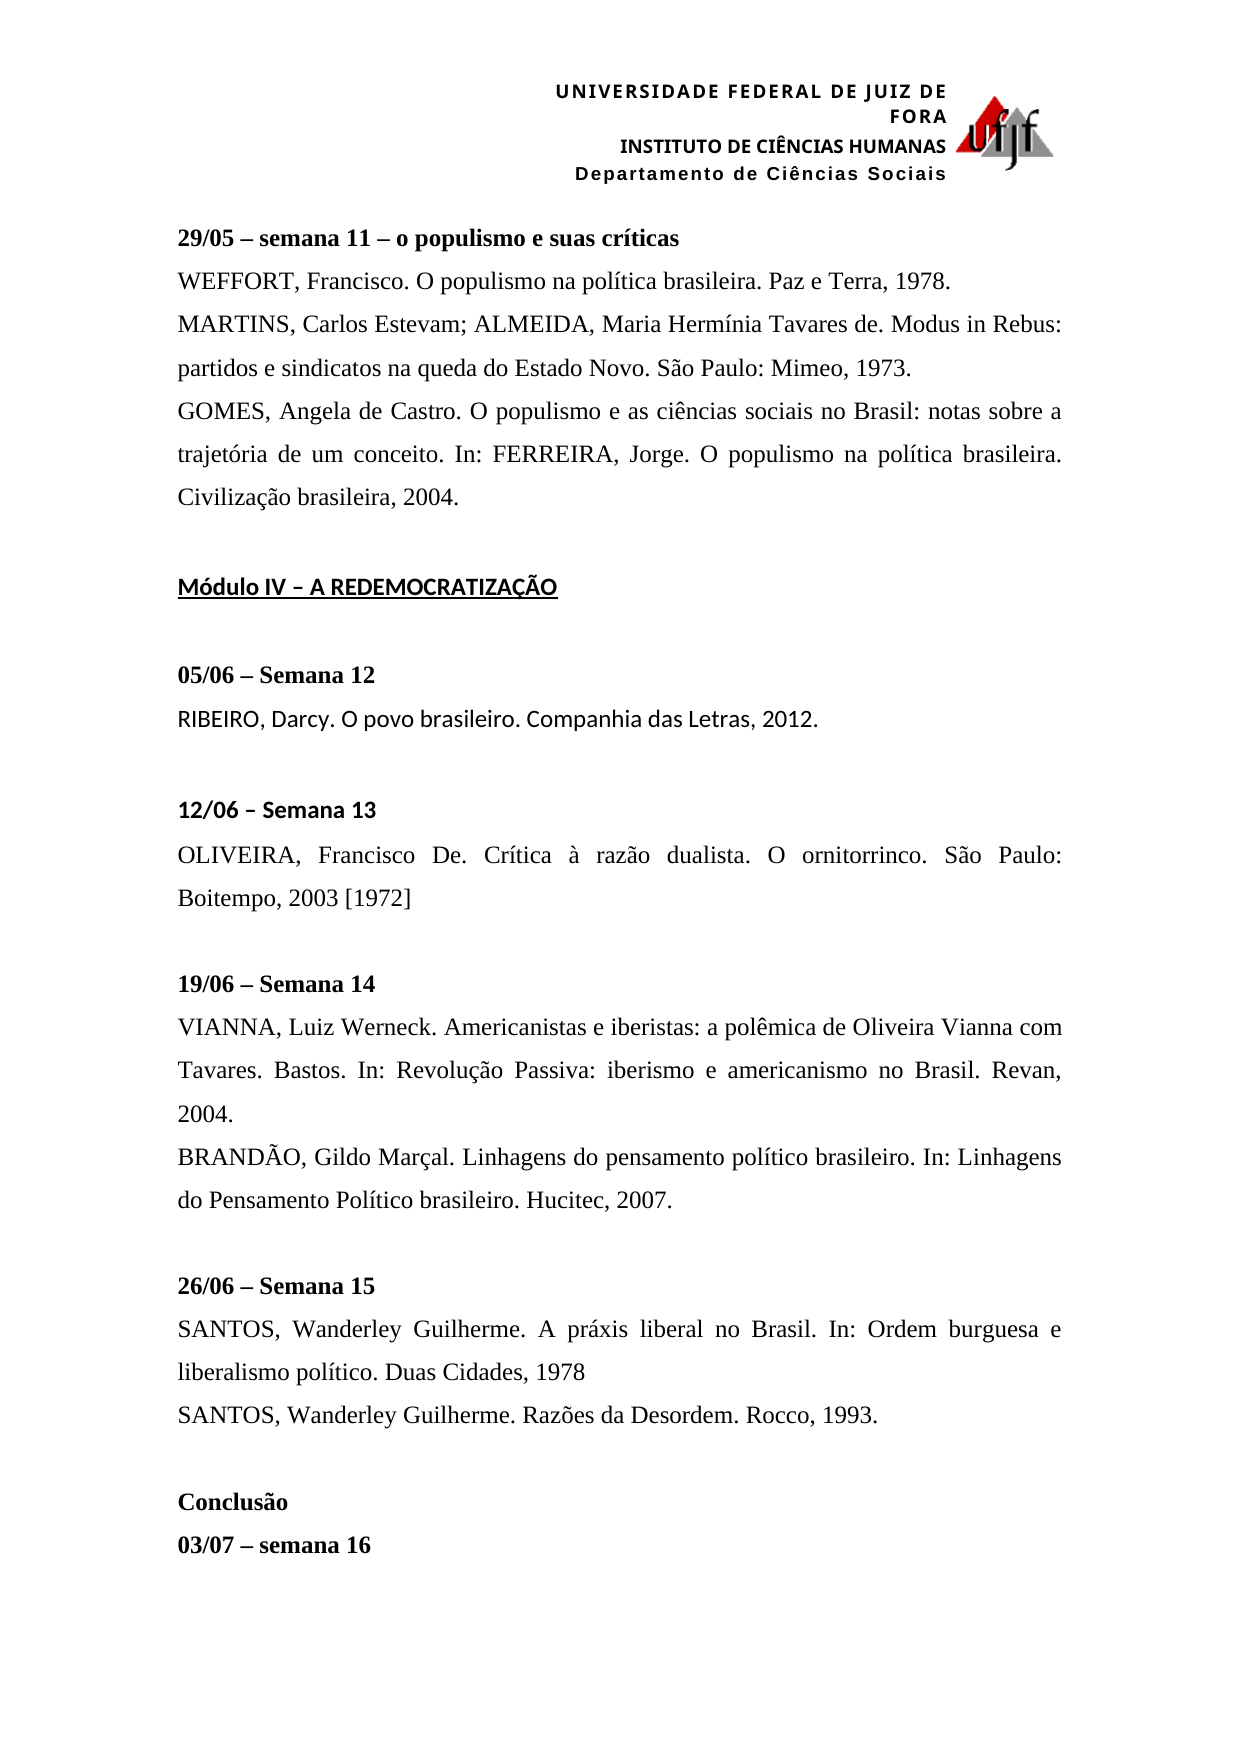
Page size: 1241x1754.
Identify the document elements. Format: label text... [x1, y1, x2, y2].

text 19/06 – Semana 14 [177, 969, 1063, 998]
text OLIVEIRA, Francisco De. Crítica à razão dualista. O ornitorrinco. São Paulo: Boitempo, 2003 [1972] [177, 840, 1063, 912]
text 12/06 – Semana 13 [177, 794, 1063, 825]
text 29/05 – semana 11 – o populismo e suas críticas [177, 223, 1063, 252]
text Conclusão [177, 1487, 1063, 1516]
text Módulo IV – A REDEMOCRATIZAÇÃO [177, 571, 1063, 601]
text BRANDÃO, Gildo Marçal. Linhagens do pensamento político brasileiro. In: Linhagens do Pensamento Político brasileiro. Hucitec, 2007. [177, 1142, 1063, 1214]
text 26/06 – Semana 15 [177, 1271, 1063, 1300]
text WEFFORT, Francisco. O populismo na política brasileira. Paz e Terra, 1978. [177, 266, 1063, 295]
text VIANNA, Luiz Werneck. Americanistas e iberistas: a polêmica de Oliveira Vianna com Tavares. Bastos. In: Revolução Passiva: iberismo e americanismo no Brasil. Revan, 2004. [177, 1012, 1063, 1127]
text 05/06 – Semana 12 [177, 660, 1063, 688]
text SANTOS, Wanderley Guilherme. A práxis liberal no Brasil. In: Ordem burguesa e liberalismo político. Duas Cidades, 1978 [177, 1314, 1063, 1386]
text SANTOS, Wanderley Guilherme. Razões da Desordem. Rocco, 1993. [177, 1401, 1063, 1429]
text GOMES, Angela de Castro. O populismo e as ciências sociais no Brasil: notas sobre a trajetória de um conceito. In: FERREIRA, Jorge. O populismo na política brasileira. Civilização brasileira, 2004. [177, 396, 1063, 511]
text RIBEIRO, Darcy. O povo brasileiro. Companhia das Letras, 2012. [177, 703, 1063, 733]
text MARTINS, Carlos Estevam; ALMEIDA, Maria Hermínia Tavares de. Modus in Rebus: partidos e sindicatos na queda do Estado Novo. São Paulo: Mimeo, 1973. [177, 309, 1063, 381]
text 03/07 – semana 16 [177, 1530, 1063, 1559]
